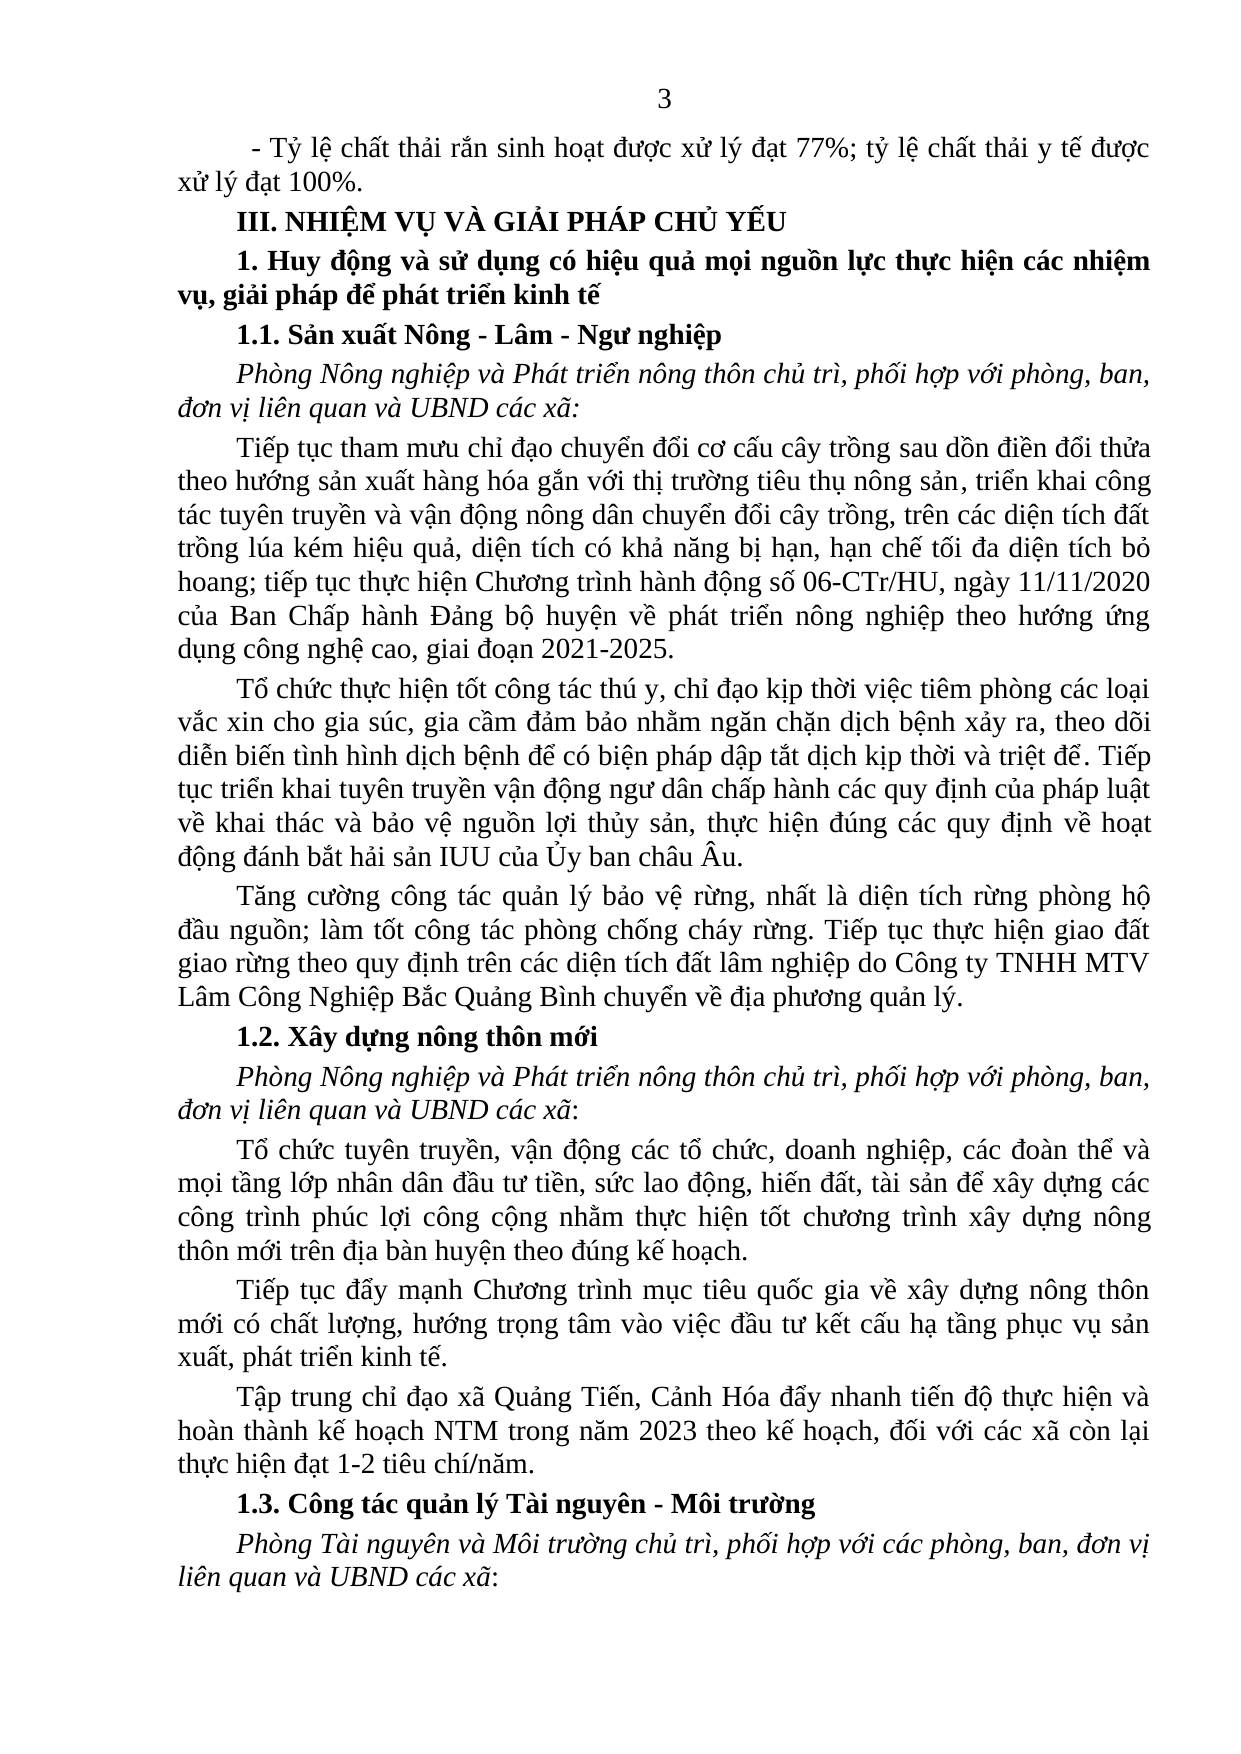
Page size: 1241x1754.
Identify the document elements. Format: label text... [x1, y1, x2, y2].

text Tiếp tục đẩy mạnh Chương trình mục tiêu quốc gia về xây dựng nông thôn mới có chất lượng, hướng trọng tâm vào việc đầu tư kết cấu hạ tầng phục vụ sản xuất, phát triển kinh tế. [177, 1272, 1152, 1373]
text Tiếp tục tham mưu chỉ đạo chuyển đổi cơ cấu cây trồng sau dồn điền đổi thửa theo hướng sản xuất hàng hóa gắn với thị trường tiêu thụ nông sản, triển khai công tác tuyên truyền và vận động nông dân chuyển đổi cây trồng, trên các diện tích đất trồng lúa kém hiệu quả, diện tích có khả năng bị hạn, hạn chế tối đa diện tích bỏ hoang; tiếp tục thực hiện Chương trình hành động số 06-CTr/HU, ngày 11/11/2020 của Ban Chấp hành Đảng bộ huyện về phát triển nông nghiệp theo hướng ứng dụng công nghệ cao, giai đoạn 2021-2025. [177, 430, 1152, 665]
text III. NHIỆM VỤ VÀ GIẢI PHÁP CHỦ YẾU [177, 204, 1152, 237]
text Tổ chức thực hiện tốt công tác thú y, chỉ đạo kịp thời việc tiêm phòng các loại vắc xin cho gia súc, gia cầm đảm bảo nhằm ngăn chặn dịch bệnh xảy ra, theo dõi diễn biến tình hình dịch bệnh để có biện pháp dập tắt dịch kịp thời và triệt để. Tiếp tục triển khai tuyên truyền vận động ngư dân chấp hành các quy định của pháp luật về khai thác và bảo vệ nguồn lợi thủy sản, thực hiện đúng các quy định về hoạt động đánh bắt hải sản IUU của Ủy ban châu Âu. [177, 671, 1152, 872]
text 1. Huy động và sử dụng có hiệu quả mọi nguồn lực thực hiện các nhiệm vụ, giải pháp để phát triển kinh tế [177, 243, 1152, 311]
text 1.3. Công tác quản lý Tài nguyên - Môi trường [177, 1486, 1152, 1520]
text Phòng Nông nghiệp và Phát triển nông thôn chủ trì, phối hợp với phòng, ban, đơn vị liên quan và UBND các xã: [177, 357, 1152, 424]
text 1.1. Sản xuất Nông - Lâm - Ngư nghiệp [177, 317, 1152, 350]
text Tăng cường công tác quản lý bảo vệ rừng, nhất là diện tích rừng phòng hộ đầu nguồn; làm tốt công tác phòng chống cháy rừng. Tiếp tục thực hiện giao đất giao rừng theo quy định trên các diện tích đất lâm nghiệp do Công ty TNHH MTV Lâm Công Nghiệp Bắc Quảng Bình chuyển về địa phương quản lý. [177, 878, 1152, 1013]
text 1.2. Xây dựng nông thôn mới [177, 1019, 1152, 1052]
text - Tỷ lệ chất thải rắn sinh hoạt được xử lý đạt 77%; tỷ lệ chất thải y tế được xử lý đạt 100%. [177, 130, 1152, 197]
text Tổ chức tuyên truyền, vận động các tổ chức, doanh nghiệp, các đoàn thể và mọi tầng lớp nhân dân đầu tư tiền, sức lao động, hiến đất, tài sản để xây dựng các công trình phúc lợi công cộng nhằm thực hiện tốt chương trình xây dựng nông thôn mới trên địa bàn huyện theo đúng kế hoạch. [177, 1132, 1152, 1266]
text Phòng Tài nguyên và Môi trường chủ trì, phối hợp với các phòng, ban, đơn vị liên quan và UBND các xã: [177, 1526, 1152, 1593]
text Phòng Nông nghiệp và Phát triển nông thôn chủ trì, phối hợp với phòng, ban, đơn vị liên quan và UBND các xã: [177, 1059, 1152, 1126]
text Tập trung chỉ đạo xã Quảng Tiến, Cảnh Hóa đẩy nhanh tiến độ thực hiện và hoàn thành kế hoạch NTM trong năm 2023 theo kế hoạch, đối với các xã còn lại thực hiện đạt 1-2 tiêu chí/năm. [177, 1379, 1152, 1480]
